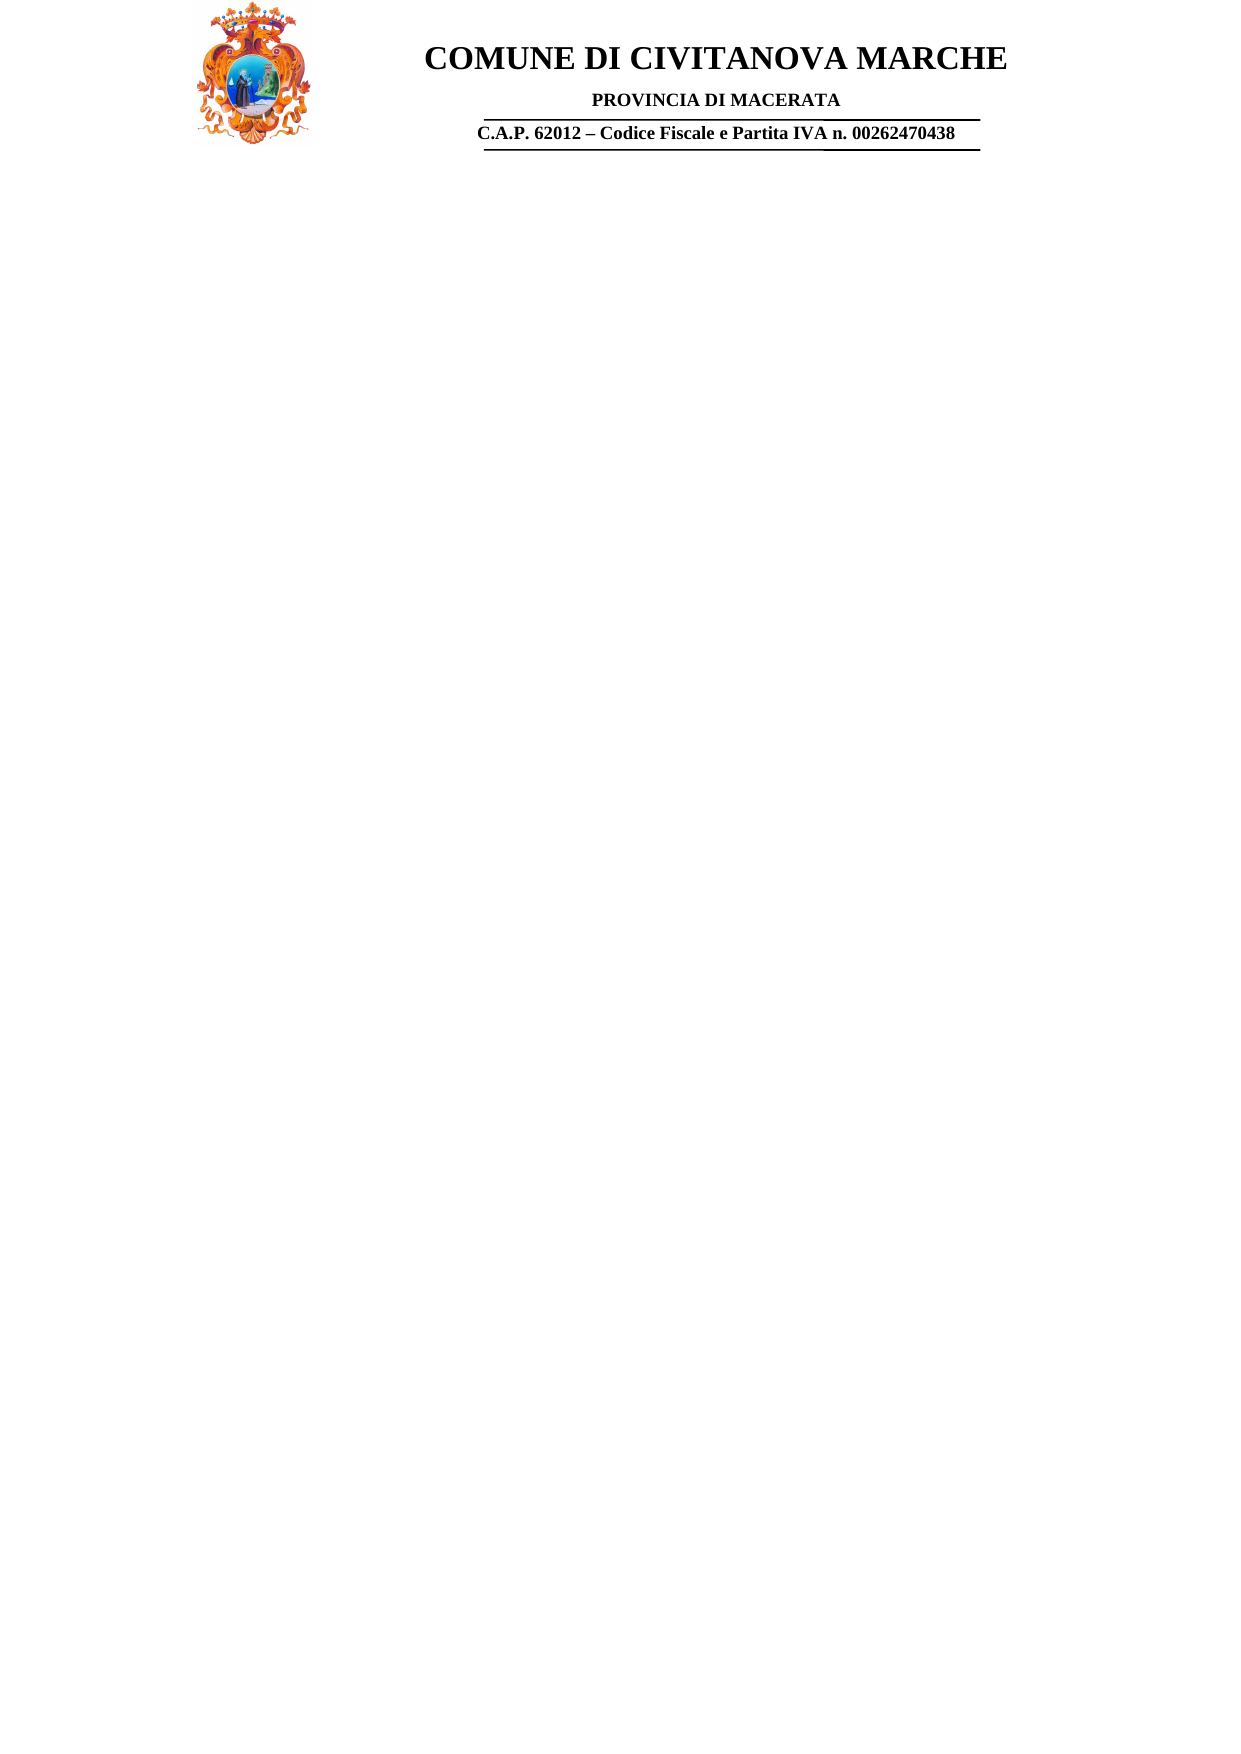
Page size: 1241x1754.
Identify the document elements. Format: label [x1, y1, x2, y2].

picture [193, 0, 314, 147]
